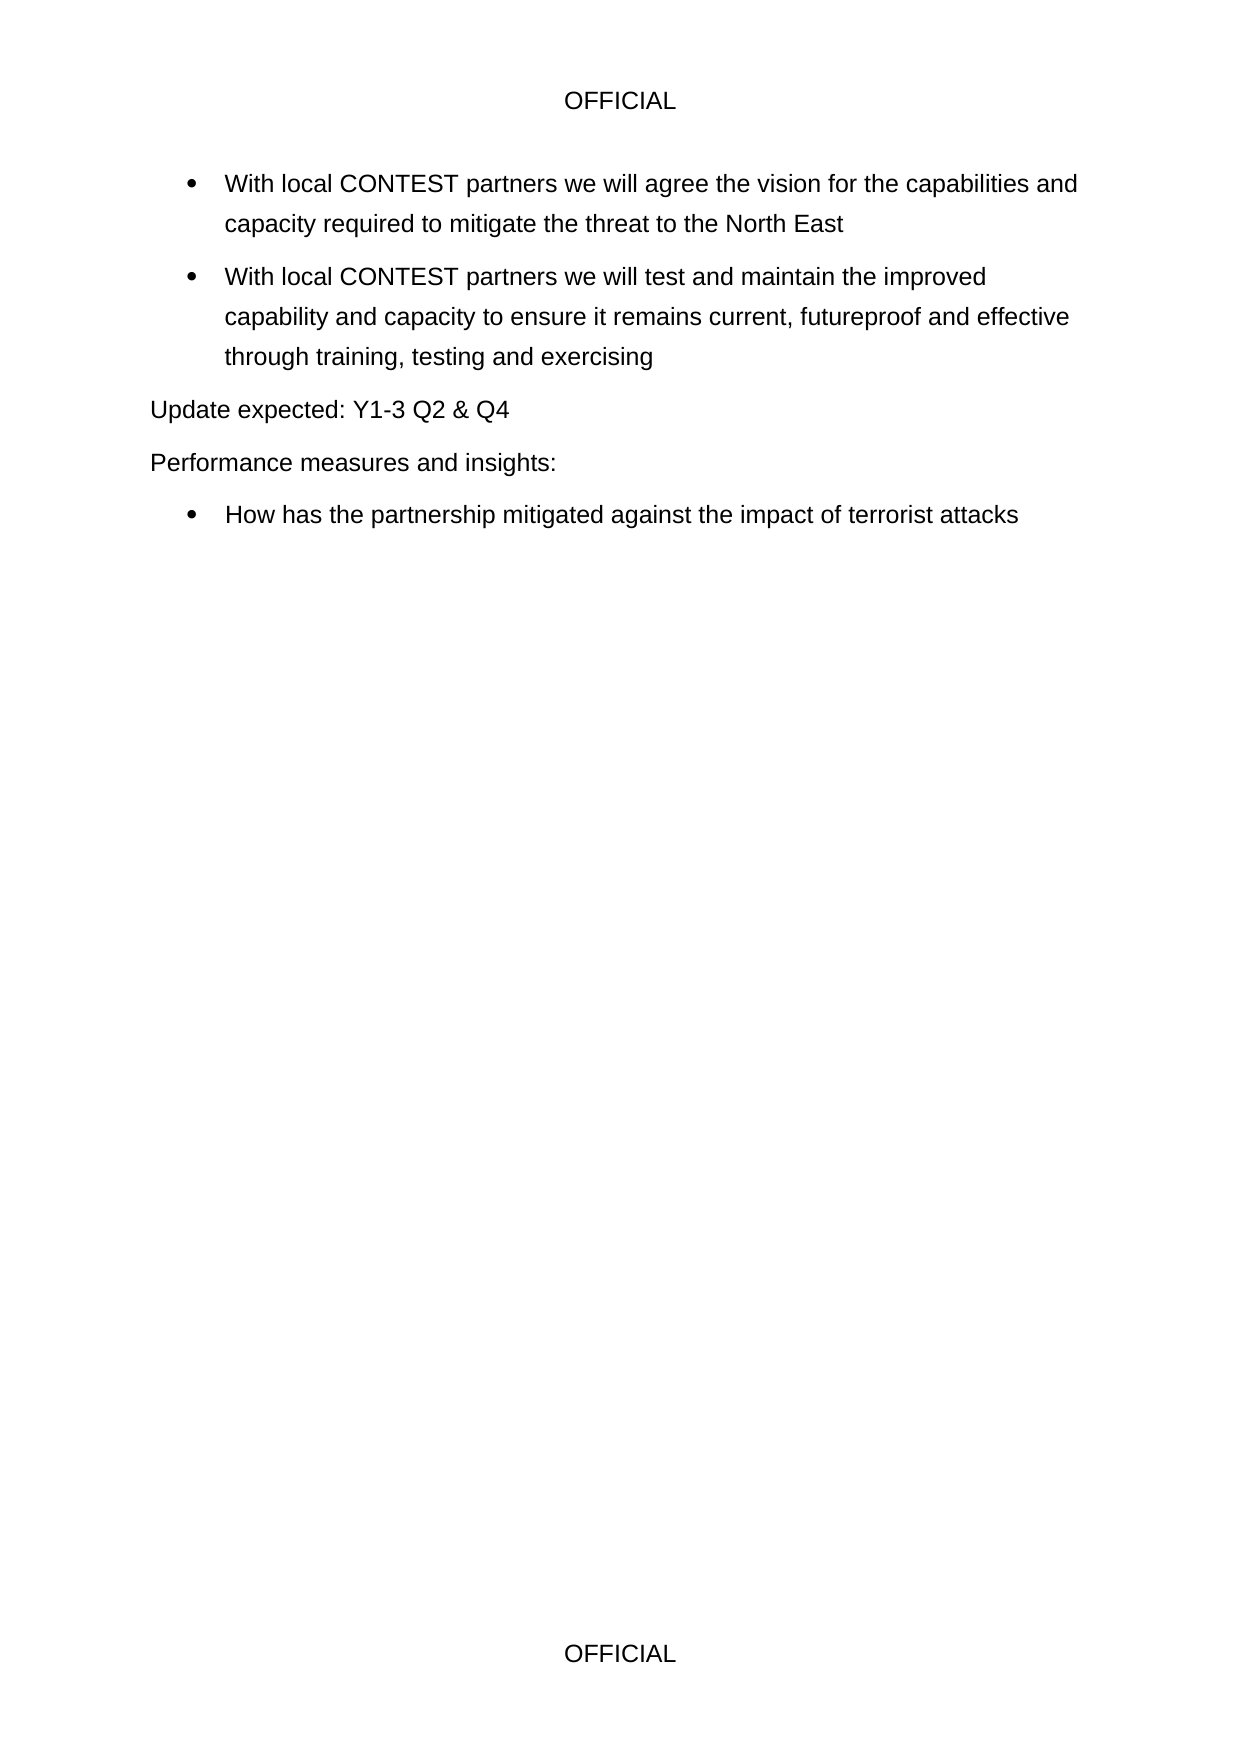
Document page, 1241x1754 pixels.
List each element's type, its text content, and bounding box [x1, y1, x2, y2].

text Update expected: Y1-3 Q2 & Q4 [150, 395, 1090, 424]
text Performance measures and insights: [150, 448, 1090, 477]
list With local CONTEST partners we will test and maintain the improved capability and capacity to ensure it remains current, futureproof and effective through training, testing and exercising [187, 262, 1090, 371]
list With local CONTEST partners we will agree the vision for the capabilities and capacity required to mitigate the threat to the North East [187, 169, 1090, 238]
list How has the partnership mitigated against the impact of terrorist attacks [187, 501, 1090, 529]
